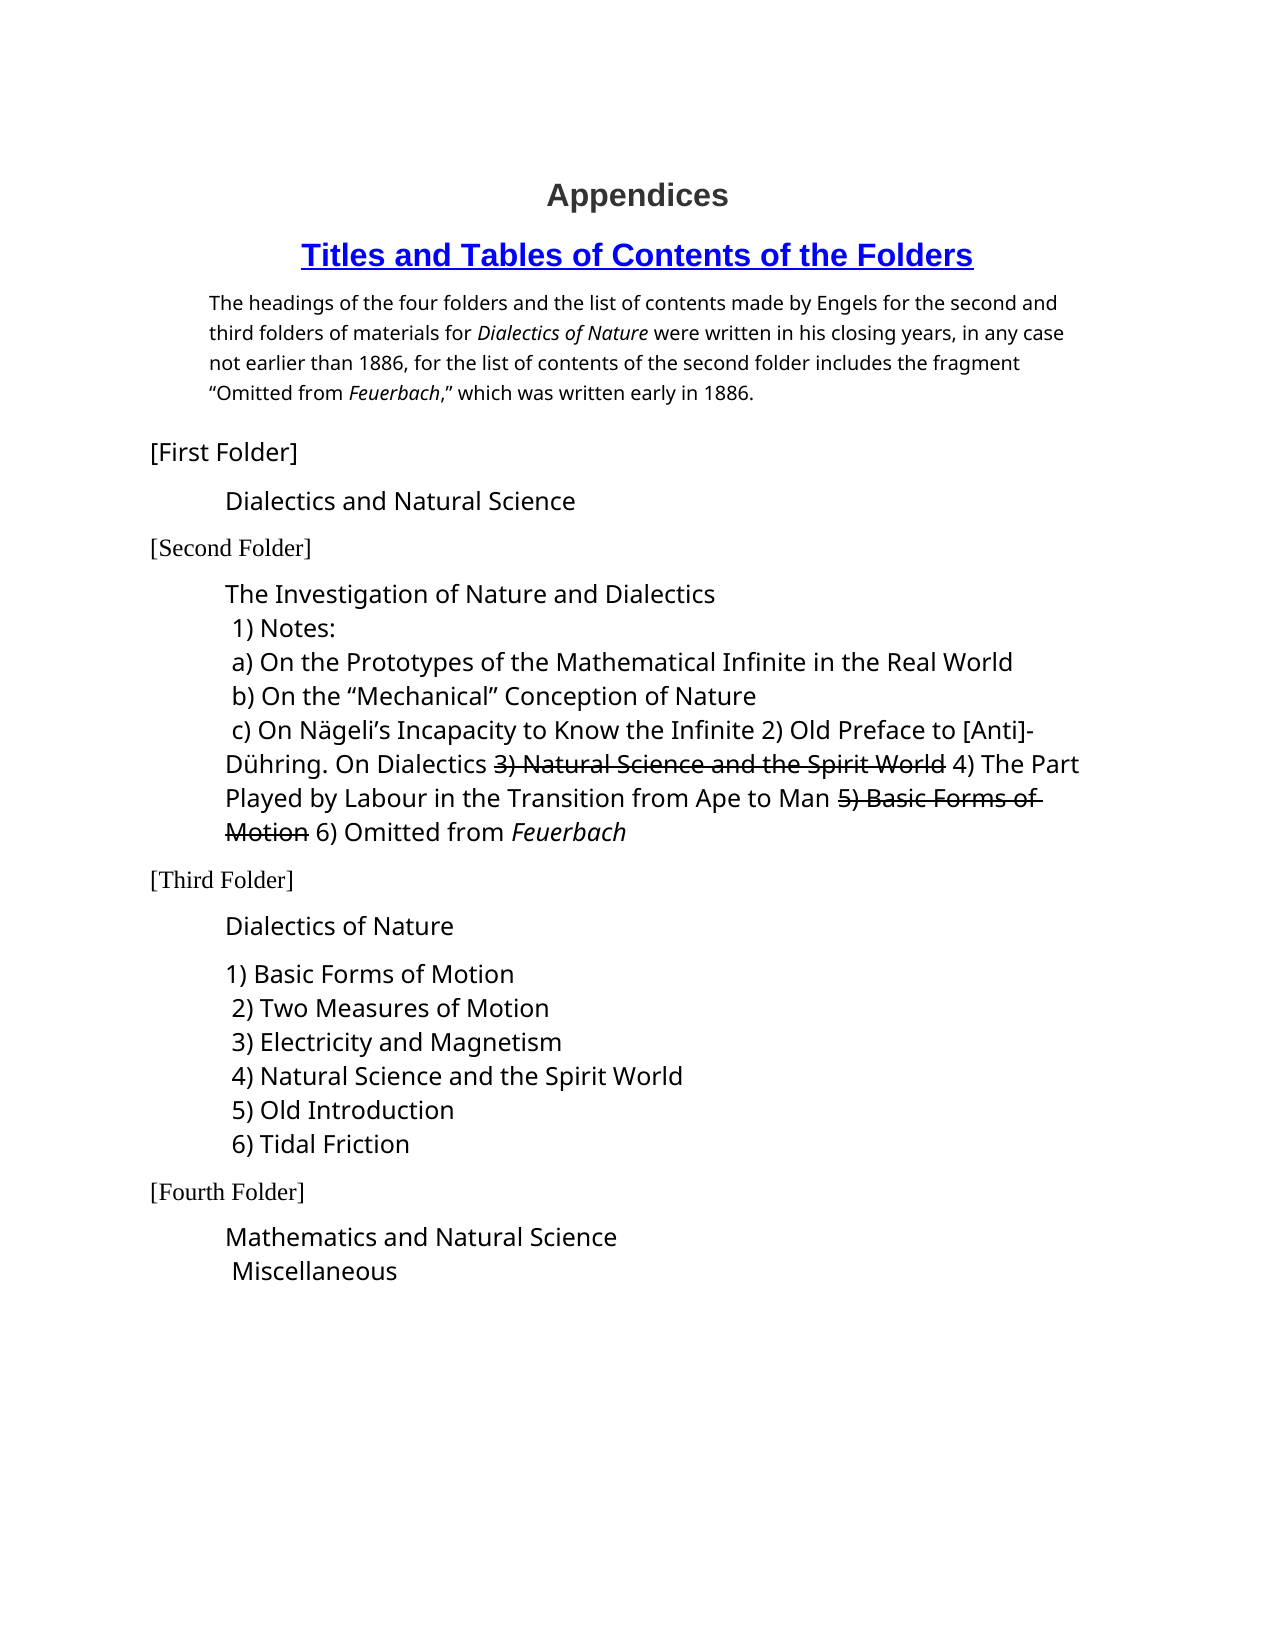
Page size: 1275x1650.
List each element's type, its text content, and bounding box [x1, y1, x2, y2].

subtitle Titles and Tables of Contents of the Folders [150, 234, 1125, 273]
text [Second Folder] [150, 532, 1125, 562]
text 1) Basic Forms of Motion 2) Two Measures of Motion 3) Electricity and Magnetism 4) Natural Science and the Spirit World 5) Old Introduction 6) Tidal Friction [225, 957, 1125, 1161]
text Dialectics and Natural Science [225, 484, 1125, 518]
text [Third Folder] [150, 864, 1125, 894]
text [First Folder] [150, 435, 1125, 469]
subtitle Appendices [150, 175, 1125, 214]
text Dialectics of Nature [225, 908, 1125, 942]
text Mathematics and Natural Science Miscellaneous [225, 1220, 1125, 1288]
text The headings of the four folders and the list of contents made by Engels for the second and third folders of materials for Dialectics of Nature were written in his closing years, in any case not earlier than 1886, for the list of contents of the second folder includes the fragment “Omitted from Feuerbach,” which was written early in 1886. [209, 286, 1066, 406]
text [Fourth Folder] [150, 1176, 1125, 1206]
text The Investigation of Nature and Dialectics 1) Notes: a) On the Prototypes of the Mathematical Infinite in the Real World b) On the “Mechanical” Conception of Nature c) On Nägeli’s Incapacity to Know the Infinite 2) Old Preface to [Anti]-Dühring. On Dialectics 3) Natural Science and the Spirit World 4) The Part Played by Labour in the Transition from Ape to Man 5) Basic Forms of Motion 6) Omitted from Feuerbach [225, 577, 1125, 849]
